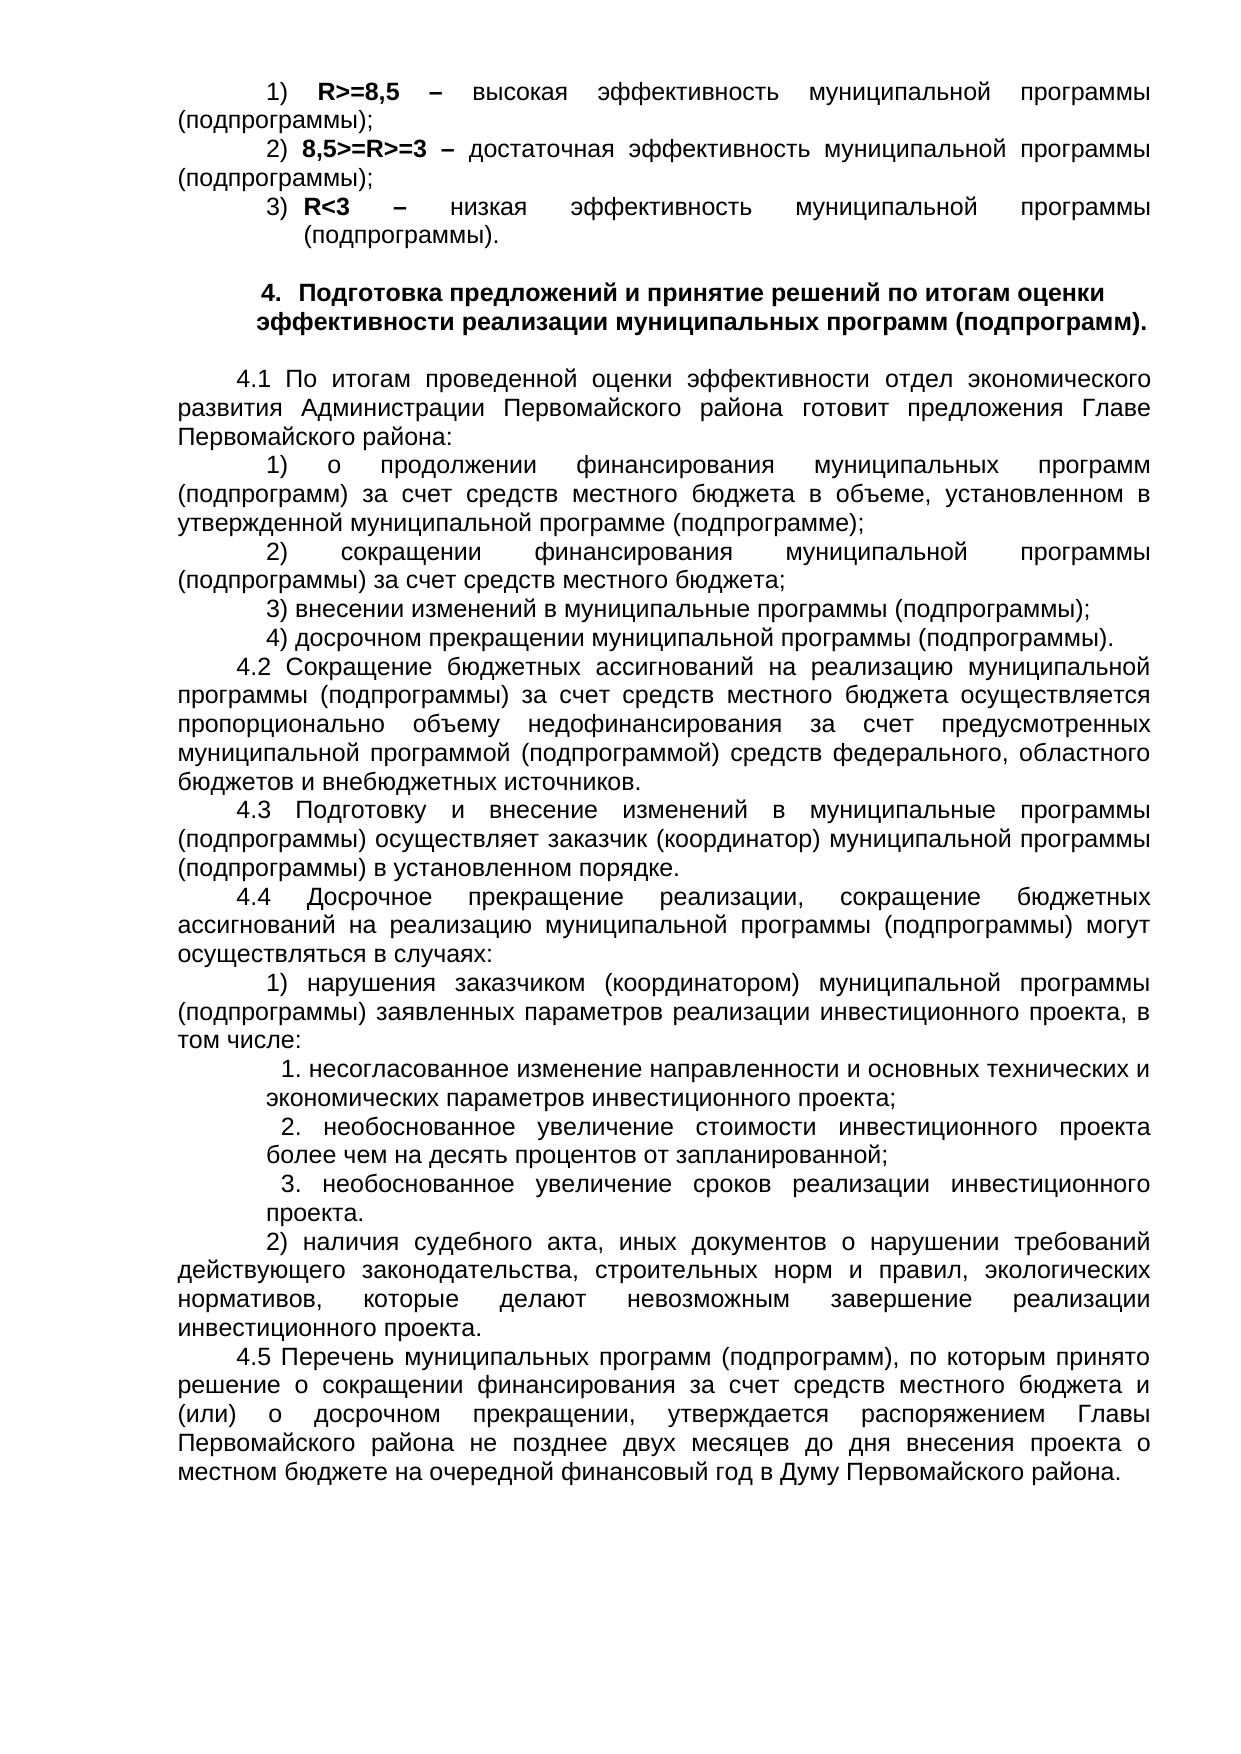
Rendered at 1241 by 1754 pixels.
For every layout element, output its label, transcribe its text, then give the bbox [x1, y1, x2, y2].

text 2) 8,5>=R>=3 – достаточная эффективность муниципальной программы (подпрограммы); [177, 134, 1152, 192]
text 1) о продолжении финансирования муниципальных программ (подпрограмм) за счет средств местного бюджета в объеме, установленном в утвержденной муниципальной программе (подпрограмме); [177, 451, 1152, 537]
text 1. несогласованное изменение направленности и основных технических и экономических параметров инвестиционного проекта; [266, 1054, 1152, 1112]
text 2) сокращении финансирования муниципальной программы (подпрограммы) за счет средств местного бюджета; [177, 537, 1152, 594]
text 4.1 По итогам проведенной оценки эффективности отдел экономического развития Администрации Первомайского района готовит предложения Главе Первомайского района: [177, 364, 1152, 451]
list R<3 – низкая эффективность муниципальной программы (подпрограммы). [266, 192, 1152, 249]
text 3) внесении изменений в муниципальные программы (подпрограммы); [177, 594, 1152, 623]
text 4.5 Перечень муниципальных программ (подпрограмм), по которым принято решение о сокращении финансирования за счет средств местного бюджета и (или) о досрочном прекращении, утверждается распоряжением Главы Первомайского района не позднее двух месяцев до дня внесения проекта о местном бюджете на очередной финансовый год в Думу Первомайского района. [177, 1342, 1152, 1486]
text 4.4 Досрочное прекращение реализации, сокращение бюджетных ассигнований на реализацию муниципальной программы (подпрограммы) могут осуществляться в случаях: [177, 882, 1152, 968]
text 4.2 Сокращение бюджетных ассигнований на реализацию муниципальной программы (подпрограммы) за счет средств местного бюджета осуществляется пропорционально объему недофинансирования за счет предусмотренных муниципальной программой (подпрограммой) средств федерального, областного бюджетов и внебюджетных источников. [177, 652, 1152, 796]
text 1) R>=8,5 – высокая эффективность муниципальной программы (подпрограммы); [177, 77, 1152, 134]
text 4) досрочном прекращении муниципальной программы (подпрограммы). [177, 623, 1152, 652]
text 2. необоснованное увеличение стоимости инвестиционного проекта более чем на десять процентов от запланированной; [266, 1112, 1152, 1169]
list Подготовка предложений и принятие решений по итогам оценки эффективности реализации муниципальных программ (подпрограмм). [215, 278, 1152, 336]
text 4.3 Подготовку и внесение изменений в муниципальные программы (подпрограммы) осуществляет заказчик (координатор) муниципальной программы (подпрограммы) в установленном порядке. [177, 796, 1152, 882]
text 2) наличия судебного акта, иных документов о нарушении требований действующего законодательства, строительных норм и правил, экологических нормативов, которые делают невозможным завершение реализации инвестиционного проекта. [177, 1227, 1152, 1342]
text 3. необоснованное увеличение сроков реализации инвестиционного проекта. [266, 1169, 1152, 1227]
text 1) нарушения заказчиком (координатором) муниципальной программы (подпрограммы) заявленных параметров реализации инвестиционного проекта, в том числе: [177, 968, 1152, 1054]
